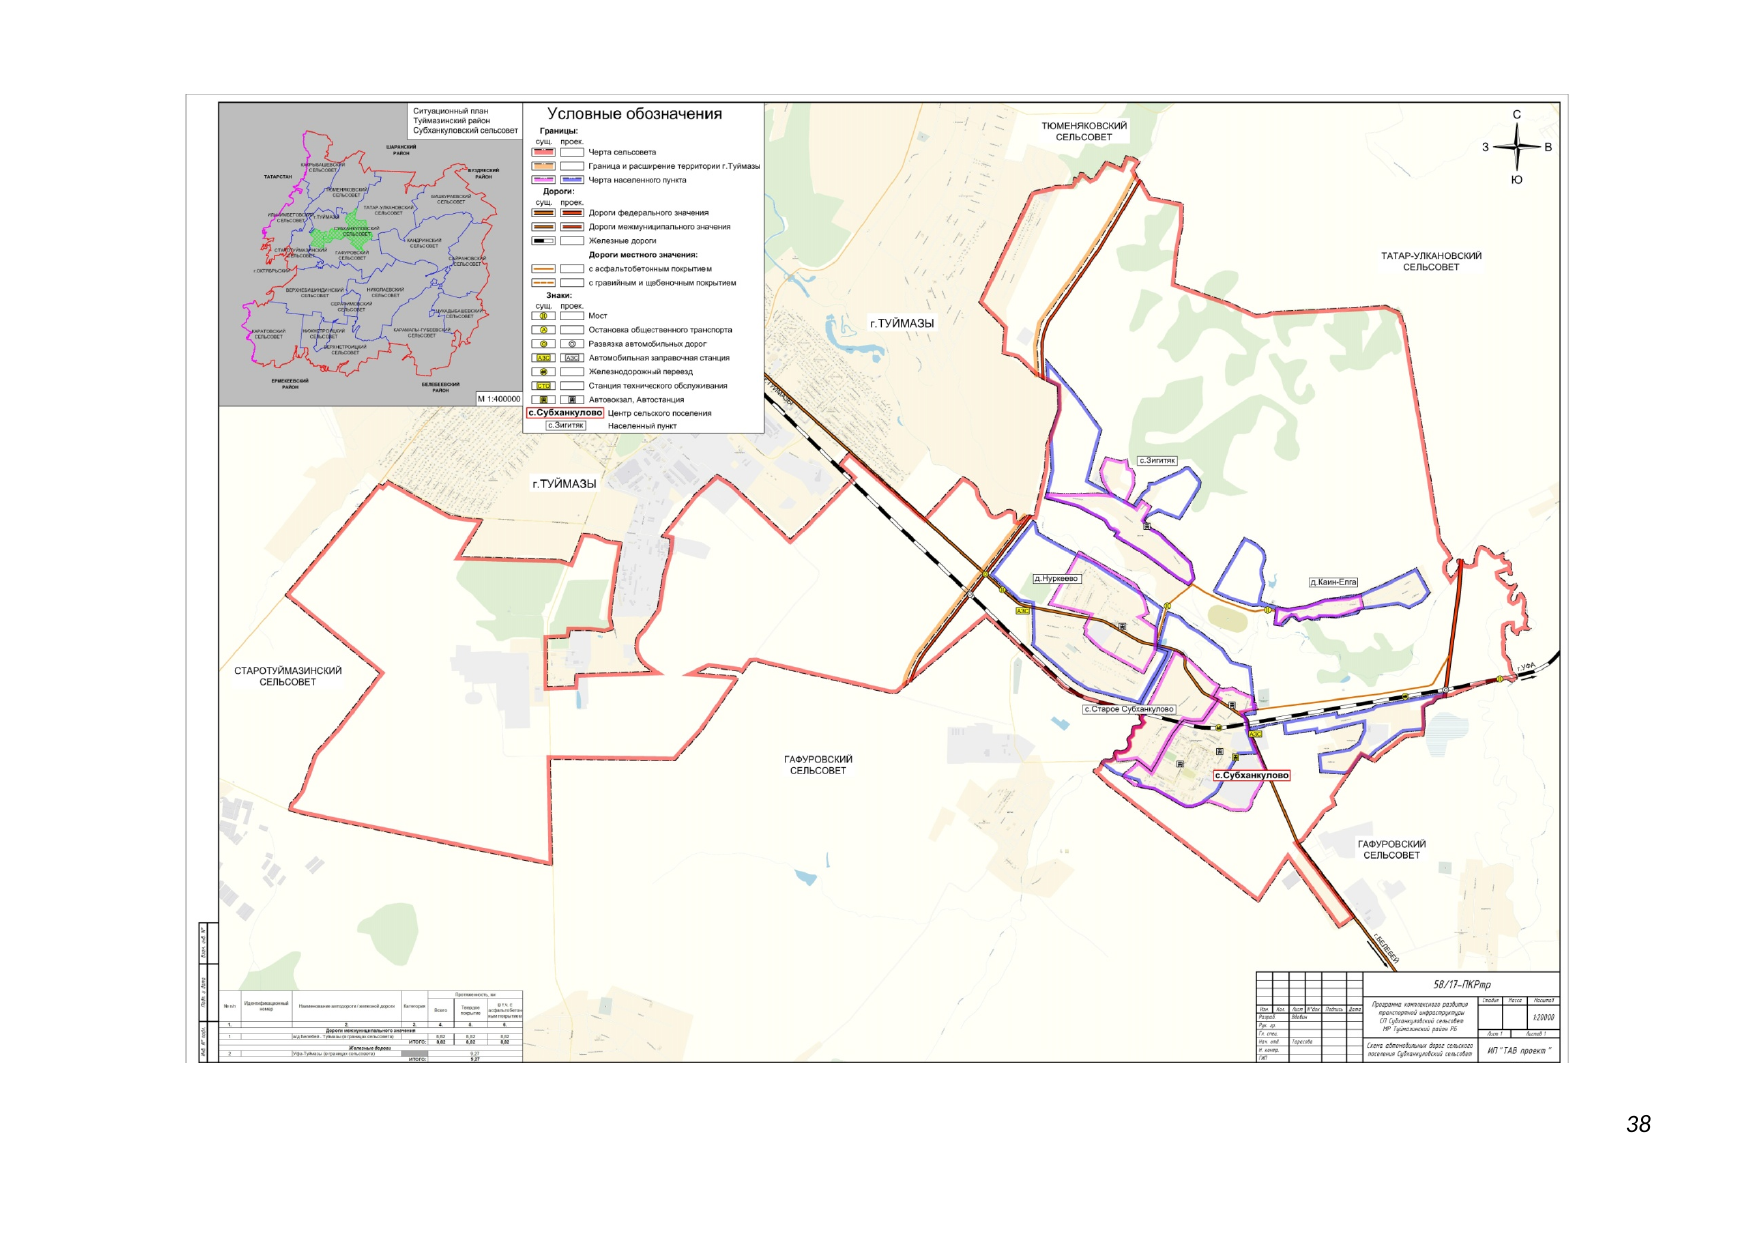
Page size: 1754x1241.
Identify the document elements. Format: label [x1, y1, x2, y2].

picture [178, 88, 1576, 1063]
